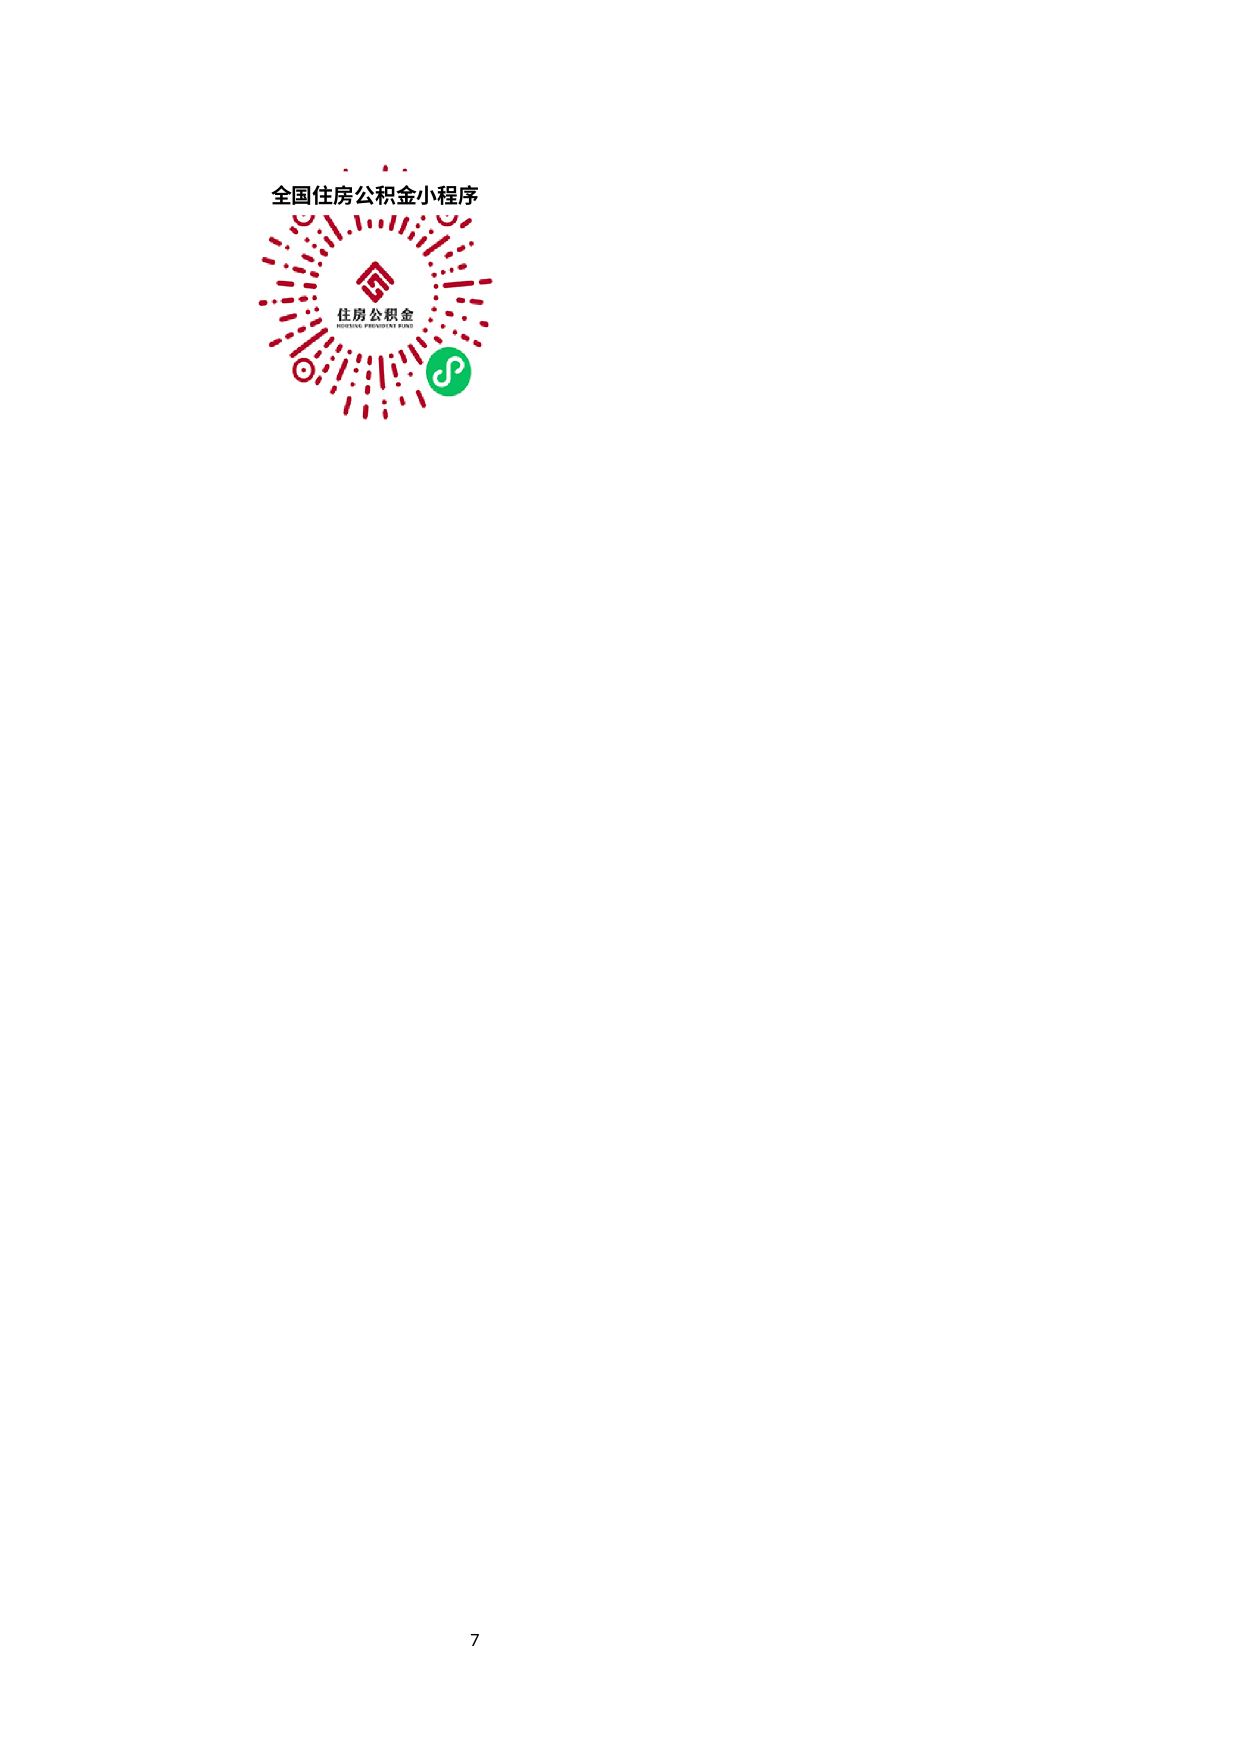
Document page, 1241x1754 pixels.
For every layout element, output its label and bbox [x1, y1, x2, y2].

picture [254, 162, 495, 423]
